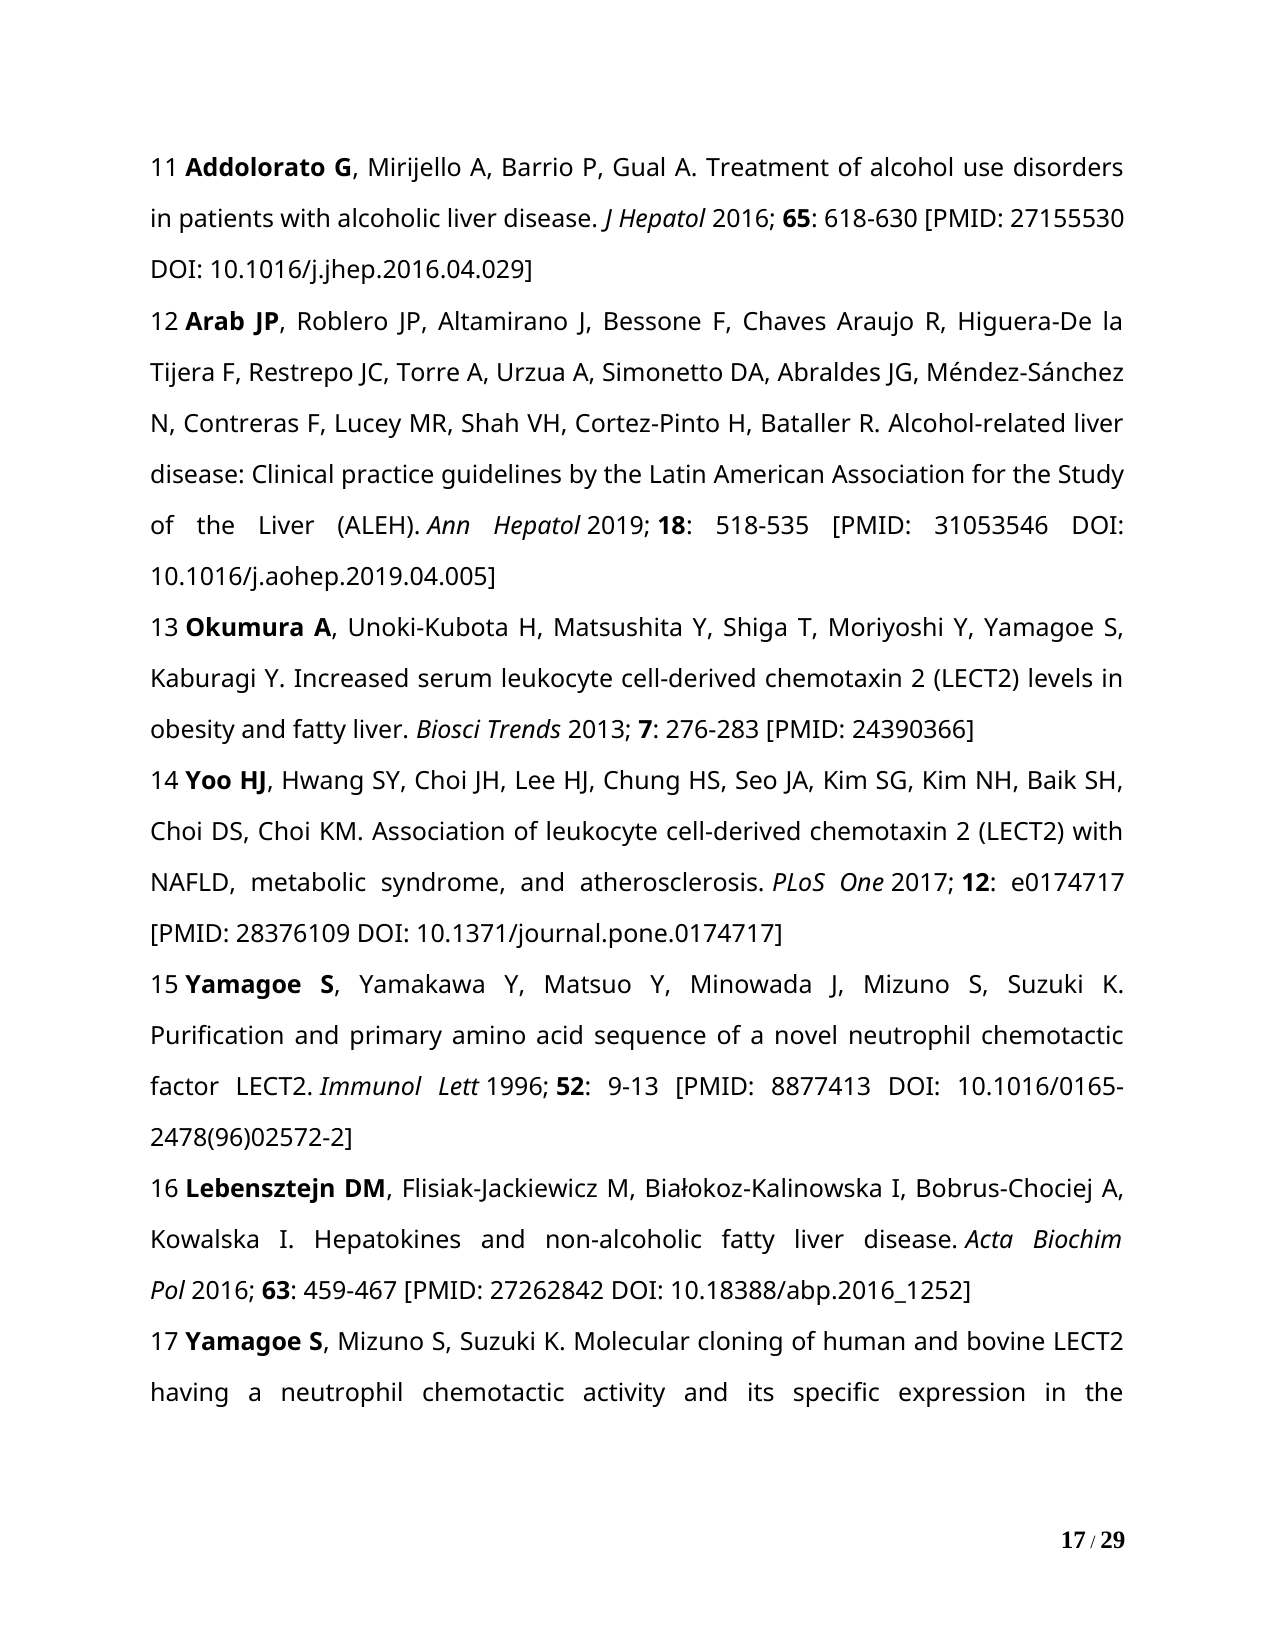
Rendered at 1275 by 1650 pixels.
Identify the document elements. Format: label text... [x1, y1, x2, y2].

text 13 Okumura A, Unoki-Kubota H, Matsushita Y, Shiga T, Moriyoshi Y, Yamagoe S, Kaburagi Y. Increased serum leukocyte cell-derived chemotaxin 2 (LECT2) levels in obesity and fatty liver. Biosci Trends 2013; 7: 276-283 [PMID: 24390366] [150, 609, 1125, 746]
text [150, 1324, 1125, 1409]
text 12 Arab JP, Roblero JP, Altamirano J, Bessone F, Chaves Araujo R, Higuera-De la Tijera F, Restrepo JC, Torre A, Urzua A, Simonetto DA, Abraldes JG, Méndez-Sánchez N, Contreras F, Lucey MR, Shah VH, Cortez-Pinto H, Bataller R. Alcohol-related liver disease: Clinical practice guidelines by the Latin American Association for the Study of the Liver (ALEH). Ann Hepatol 2019; 18: 518-535 [PMID: 31053546 DOI: 10.1016/j.aohep.2019.04.005] [150, 303, 1125, 592]
text 16 Lebensztejn DM, Flisiak-Jackiewicz M, Białokoz-Kalinowska I, Bobrus-Chociej A, Kowalska I. Hepatokines and non-alcoholic fatty liver disease. Acta Biochim Pol 2016; 63: 459-467 [PMID: 27262842 DOI: 10.18388/abp.2016_1252] [150, 1171, 1125, 1307]
text 11 Addolorato G, Mirijello A, Barrio P, Gual A. Treatment of alcohol use disorders in patients with alcoholic liver disease. J Hepatol 2016; 65: 618-630 [PMID: 27155530 DOI: 10.1016/j.jhep.2016.04.029] [150, 150, 1125, 286]
text 15 Yamagoe S, Yamakawa Y, Matsuo Y, Minowada J, Mizuno S, Suzuki K. Purification and primary amino acid sequence of a novel neutrophil chemotactic factor LECT2. Immunol Lett 1996; 52: 9-13 [PMID: 8877413 DOI: 10.1016/0165-2478(96)02572-2] [150, 967, 1125, 1154]
text 14 Yoo HJ, Hwang SY, Choi JH, Lee HJ, Chung HS, Seo JA, Kim SG, Kim NH, Baik SH, Choi DS, Choi KM. Association of leukocyte cell-derived chemotaxin 2 (LECT2) with NAFLD, metabolic syndrome, and atherosclerosis. PLoS One 2017; 12: e0174717 [PMID: 28376109 DOI: 10.1371/journal.pone.0174717] [150, 762, 1125, 950]
